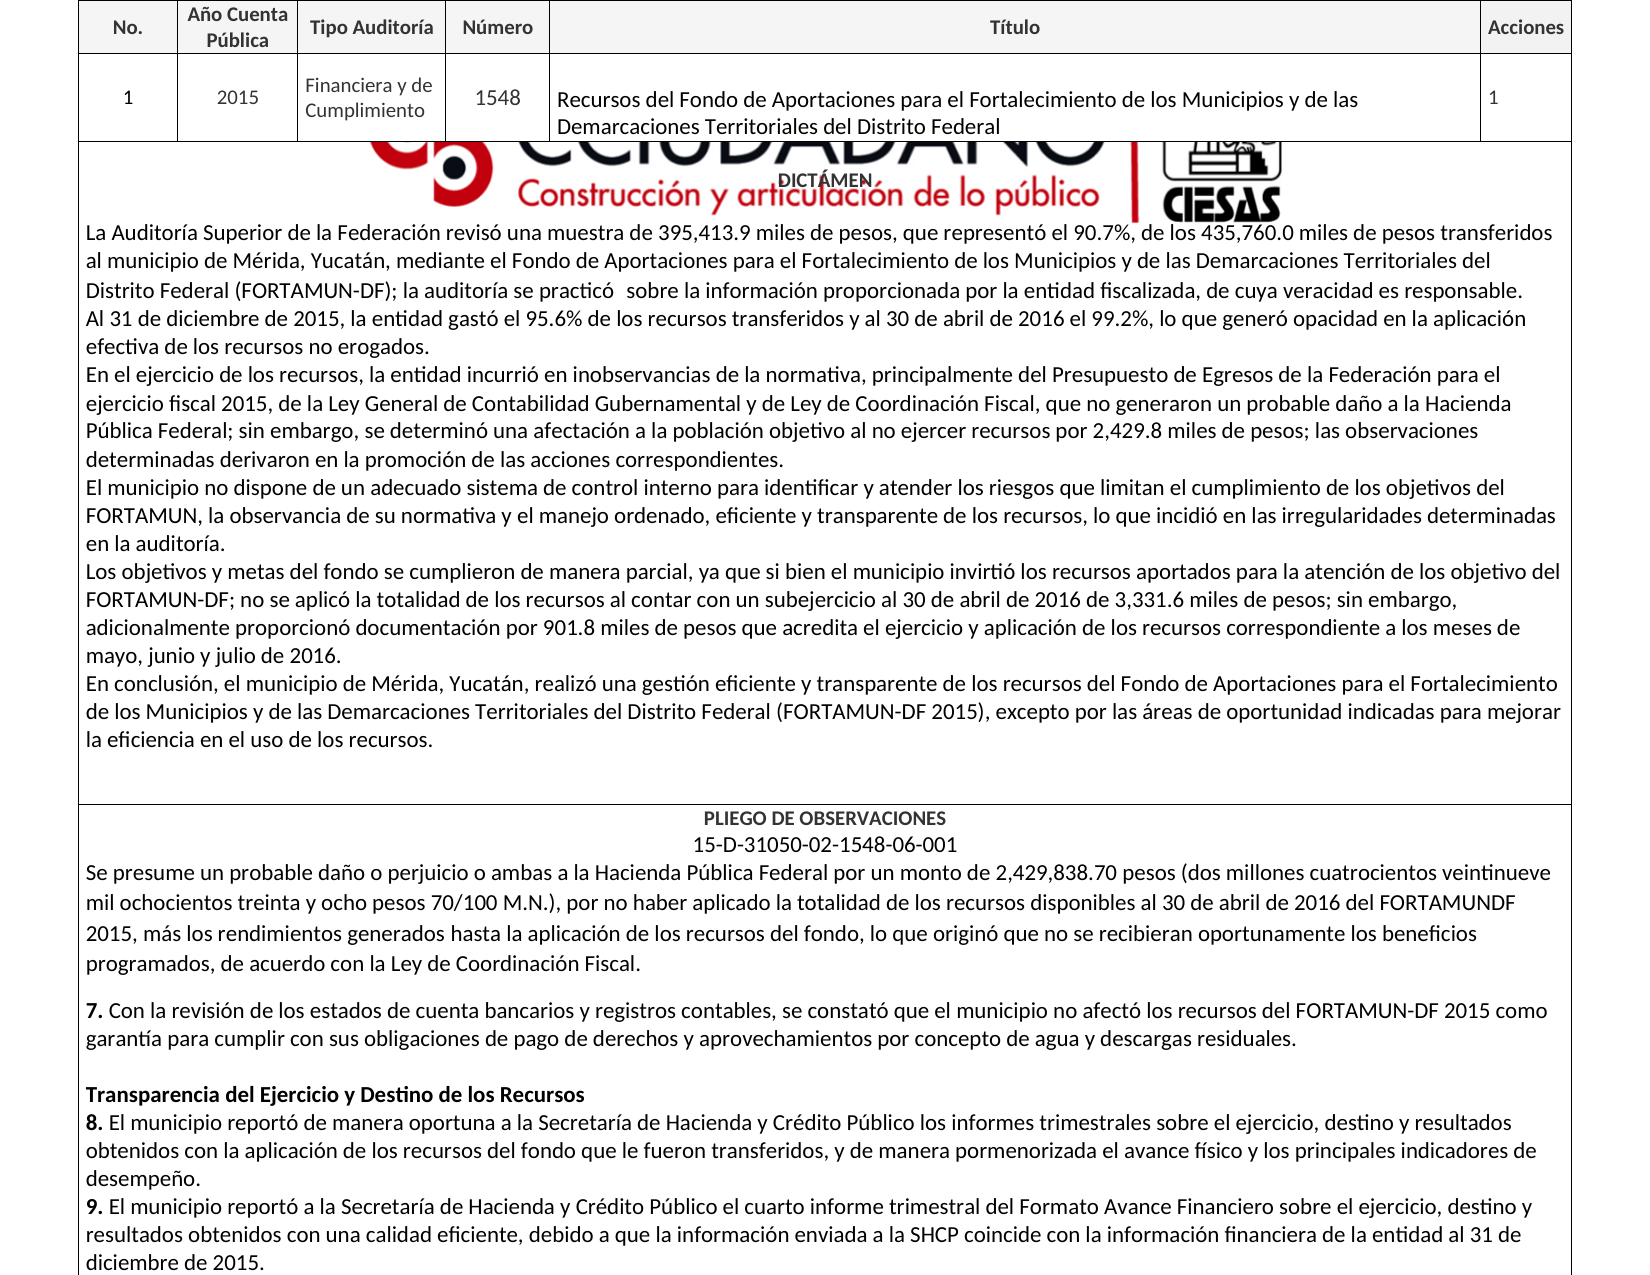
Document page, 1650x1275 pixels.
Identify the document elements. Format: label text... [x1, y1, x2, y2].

table_cell 2015 [178, 54, 297, 141]
table_cell PLIEGO DE OBSERVACIONES 15-D-31050-02-1548-06-001 Se presume un probable daño o perjuicio o ambas a la Hacienda Pública Federal por un monto de 2,429,838.70 pesos (dos millones cuatrocientos veintinueve mil ochocientos treinta y ocho pesos 70/100 M.N.), por no haber aplicado la totalidad de los recursos disponibles al 30 de abril de 2016 del FORTAMUNDF 2015, más los rendimientos generados hasta la aplicación de los recursos del fondo, lo que originó que no se recibieran oportunamente los beneficios programados, de acuerdo con la Ley de Coordinación Fiscal. 7. Con la revisión de los estados de cuenta bancarios y registros contables, se constató que el municipio no afectó los recursos del FORTAMUN-DF 2015 como garantía para cumplir con sus obligaciones de pago de derechos y aprovechamientos por concepto de agua y descargas residuales. Transparencia del Ejercicio y Destino de los Recursos 8. El municipio reportó de manera oportuna a la Secretaría de Hacienda y Crédito Público los informes trimestrales sobre el ejercicio, destino y resultados obtenidos con la aplicación de los recursos del fondo que le fueron transferidos, y de manera pormenorizada el avance físico y los principales indicadores de desempeño. 9. El municipio reportó a la Secretaría de Hacienda y Crédito Público el cuarto informe trimestral del Formato Avance Financiero sobre el ejercicio, destino y resultados obtenidos con una calidad eficiente, debido a que la información enviada a la SHCP coincide con la información financiera de la entidad al 31 de diciembre de 2015. 10. El municipio no mostró evidencia de haber elaborado un Programa Anual de Evaluaciones (PAE), y por consecuencia no fue publicado en su página de internet y en el sistema de Formato Único de la Secretaría de Hacienda y Crédito Público. El Contralor del municipio de Mérida, Yucatán, inició el procedimiento para determinar posibles responsabilidades administrativas de servidores públicos y, para tales efectos, integró el expediente núm. UNC/INV-013ASF2016, por lo que se da como promovida esta acción. 11. El municipio hizo del conocimiento de sus habitantes el monto de los recursos recibidos del FORTAMUN-DF 2015, las obras y acciones por realizar, el costo y ubicación de cada una de ellas, las metas y beneficiarios; asimismo, al término del ejercicio, informó sobre los resultados alcanzados. [79, 805, 1571, 1275]
table_cell 1548 [446, 54, 549, 141]
table_header No. [79, 1, 177, 53]
table_header Título [550, 1, 1480, 53]
table_cell Recursos del Fondo de Aportaciones para el Fortalecimiento de los Municipios y de las Demarcaciones Territoriales del Distrito Federal [550, 54, 1480, 141]
table_header Año Cuenta Pública [178, 1, 297, 53]
table_cell DICTÁMEN La Auditoría Superior de la Federación revisó una muestra de 395,413.9 miles de pesos, que representó el 90.7%, de los 435,760.0 miles de pesos transferidos al municipio de Mérida, Yucatán, mediante el Fondo de Aportaciones para el Fortalecimiento de los Municipios y de las Demarcaciones Territoriales del Distrito Federal (FORTAMUN-DF); la auditoría se practicó sobre la información proporcionada por la entidad fiscalizada, de cuya veracidad es responsable. Al 31 de diciembre de 2015, la entidad gastó el 95.6% de los recursos transferidos y al 30 de abril de 2016 el 99.2%, lo que generó opacidad en la aplicación efectiva de los recursos no erogados. En el ejercicio de los recursos, la entidad incurrió en inobservancias de la normativa, principalmente del Presupuesto de Egresos de la Federación para el ejercicio fiscal 2015, de la Ley General de Contabilidad Gubernamental y de Ley de Coordinación Fiscal, que no generaron un probable daño a la Hacienda Pública Federal; sin embargo, se determinó una afectación a la población objetivo al no ejercer recursos por 2,429.8 miles de pesos; las observaciones determinadas derivaron en la promoción de las acciones correspondientes. El municipio no dispone de un adecuado sistema de control interno para identificar y atender los riesgos que limitan el cumplimiento de los objetivos del FORTAMUN, la observancia de su normativa y el manejo ordenado, eficiente y transparente de los recursos, lo que incidió en las irregularidades determinadas en la auditoría. Los objetivos y metas del fondo se cumplieron de manera parcial, ya que si bien el municipio invirtió los recursos aportados para la atención de los objetivo del FORTAMUN-DF; no se aplicó la totalidad de los recursos al contar con un subejercicio al 30 de abril de 2016 de 3,331.6 miles de pesos; sin embargo, adicionalmente proporcionó documentación por 901.8 miles de pesos que acredita el ejercicio y aplicación de los recursos correspondiente a los meses de mayo, junio y julio de 2016. En conclusión, el municipio de Mérida, Yucatán, realizó una gestión eficiente y transparente de los recursos del Fondo de Aportaciones para el Fortalecimiento de los Municipios y de las Demarcaciones Territoriales del Distrito Federal (FORTAMUN-DF 2015), excepto por las áreas de oportunidad indicadas para mejorar la eficiencia en el uso de los recursos. [79, 142, 1571, 804]
table_cell 1 [1481, 54, 1571, 141]
table_cell Financiera y de Cumplimiento [298, 54, 445, 141]
table_header Número [446, 1, 549, 53]
table_header Tipo Auditoría [298, 1, 445, 53]
table_cell 1 [79, 54, 177, 141]
table_header Acciones [1481, 1, 1571, 53]
